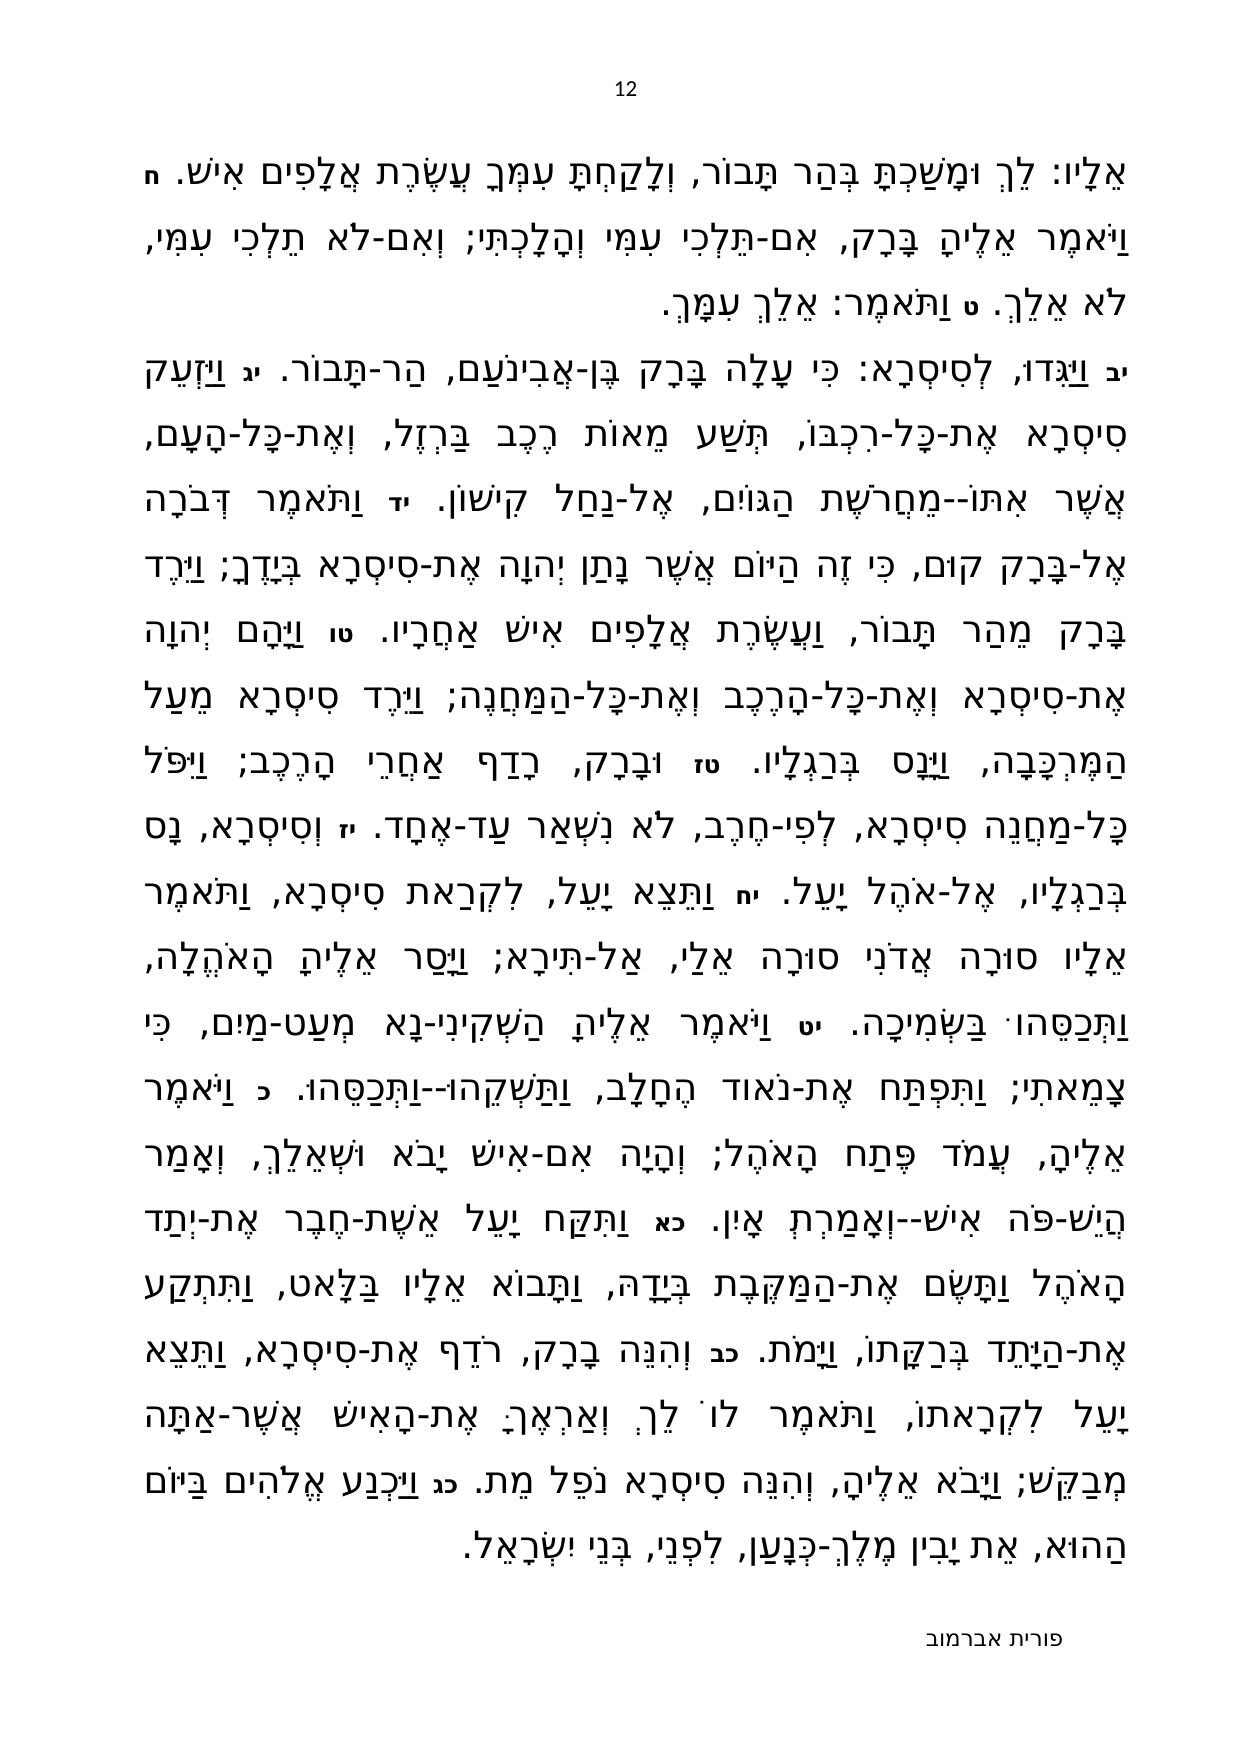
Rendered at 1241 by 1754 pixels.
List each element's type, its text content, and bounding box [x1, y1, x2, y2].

text יב וַיַּגִּדוּ, לְסִיסְרָא: כִּי עָלָה בָּרָק בֶּן-אֲבִינֹעַם, הַר-תָּבוֹר. יג וַיַּזְעֵק סִיסְרָא אֶת-כָּל-רִכְבּוֹ, תְּשַׁע מֵאוֹת רֶכֶב בַּרְזֶל, וְאֶת-כָּל-הָעָם, אֲשֶׁר אִתּוֹ--מֵחֲרֹשֶׁת הַגּוֹיִם, אֶל-נַחַל קִישׁוֹן. יד וַתֹּאמֶר דְּבֹרָה אֶל-בָּרָק קוּם, כִּי זֶה הַיּוֹם אֲשֶׁר נָתַן יְהוָה אֶת-סִיסְרָא בְּיָדֶךָ; וַיֵּרֶד בָּרָק מֵהַר תָּבוֹר, וַעֲשֶׂרֶת אֲלָפִים אִישׁ אַחֲרָיו. טו וַיָּהָם יְהוָה אֶת-סִיסְרָא וְאֶת-כָּל-הָרֶכֶב וְאֶת-כָּל-הַמַּחֲנֶה; וַיֵּרֶד סִיסְרָא מֵעַל הַמֶּרְכָּבָה, וַיָּנָס בְּרַגְלָיו. טז וּבָרָק, רָדַף אַחֲרֵי הָרֶכֶב; וַיִּפֹּל כָּל-מַחֲנֵה סִיסְרָא, לְפִי-חֶרֶב, לֹא נִשְׁאַר עַד-אֶחָד. יז וְסִיסְרָא, נָס בְּרַגְלָיו, אֶל-אֹהֶל יָעֵל. יח וַתֵּצֵא יָעֵל, לִקְרַאת סִיסְרָא, וַתֹּאמֶר אֵלָיו סוּרָה אֲדֹנִי סוּרָה אֵלַי, אַל-תִּירָא; וַיָּסַר אֵלֶיהָ הָאֹהֱלָה, וַתְּכַסֵּהוּ בַּשְּׂמִיכָה. יט וַיֹּאמֶר אֵלֶיהָ הַשְׁקִינִי-נָא מְעַט-מַיִם, כִּי צָמֵאתִי; וַתִּפְתַּח אֶת-נֹאוד הֶחָלָב, וַתַּשְׁקֵהוּ--וַתְּכַסֵּהוּ. כ וַיֹּאמֶר אֵלֶיהָ, עֲמֹד פֶּתַח הָאֹהֶל; וְהָיָה אִם-אִישׁ יָבֹא וּשְׁאֵלֵךְ, וְאָמַר הֲיֵשׁ-פֹּה אִישׁ--וְאָמַרְתְּ אָיִן. כא וַתִּקַּח יָעֵל אֵשֶׁת-חֶבֶר אֶת-יְתַד הָאֹהֶל וַתָּשֶׂם אֶת-הַמַּקֶּבֶת בְּיָדָהּ, וַתָּבוֹא אֵלָיו בַּלָּאט, וַתִּתְקַע אֶת-הַיָּתֵד בְּרַקָּתוֹ, וַיָּמֹת. כב וְהִנֵּה בָרָק, רֹדֵף אֶת-סִיסְרָא, וַתֵּצֵא יָעֵל לִקְרָאתוֹ, וַתֹּאמֶר לוֹ לֵךְ וְאַרְאֶךָּ אֶת-הָאִישׁ אֲשֶׁר-אַתָּה מְבַקֵּשׁ; וַיָּבֹא אֵלֶיהָ, וְהִנֵּה סִיסְרָא נֹפֵל מֵת. כג וַיַּכְנַע אֱלֹהִים בַּיּוֹם הַהוּא, אֵת יָבִין מֶלֶךְ-כְּנָעַן, לִפְנֵי, בְּנֵי יִשְׂרָאֵל. [143, 346, 1128, 1567]
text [143, 150, 1128, 324]
